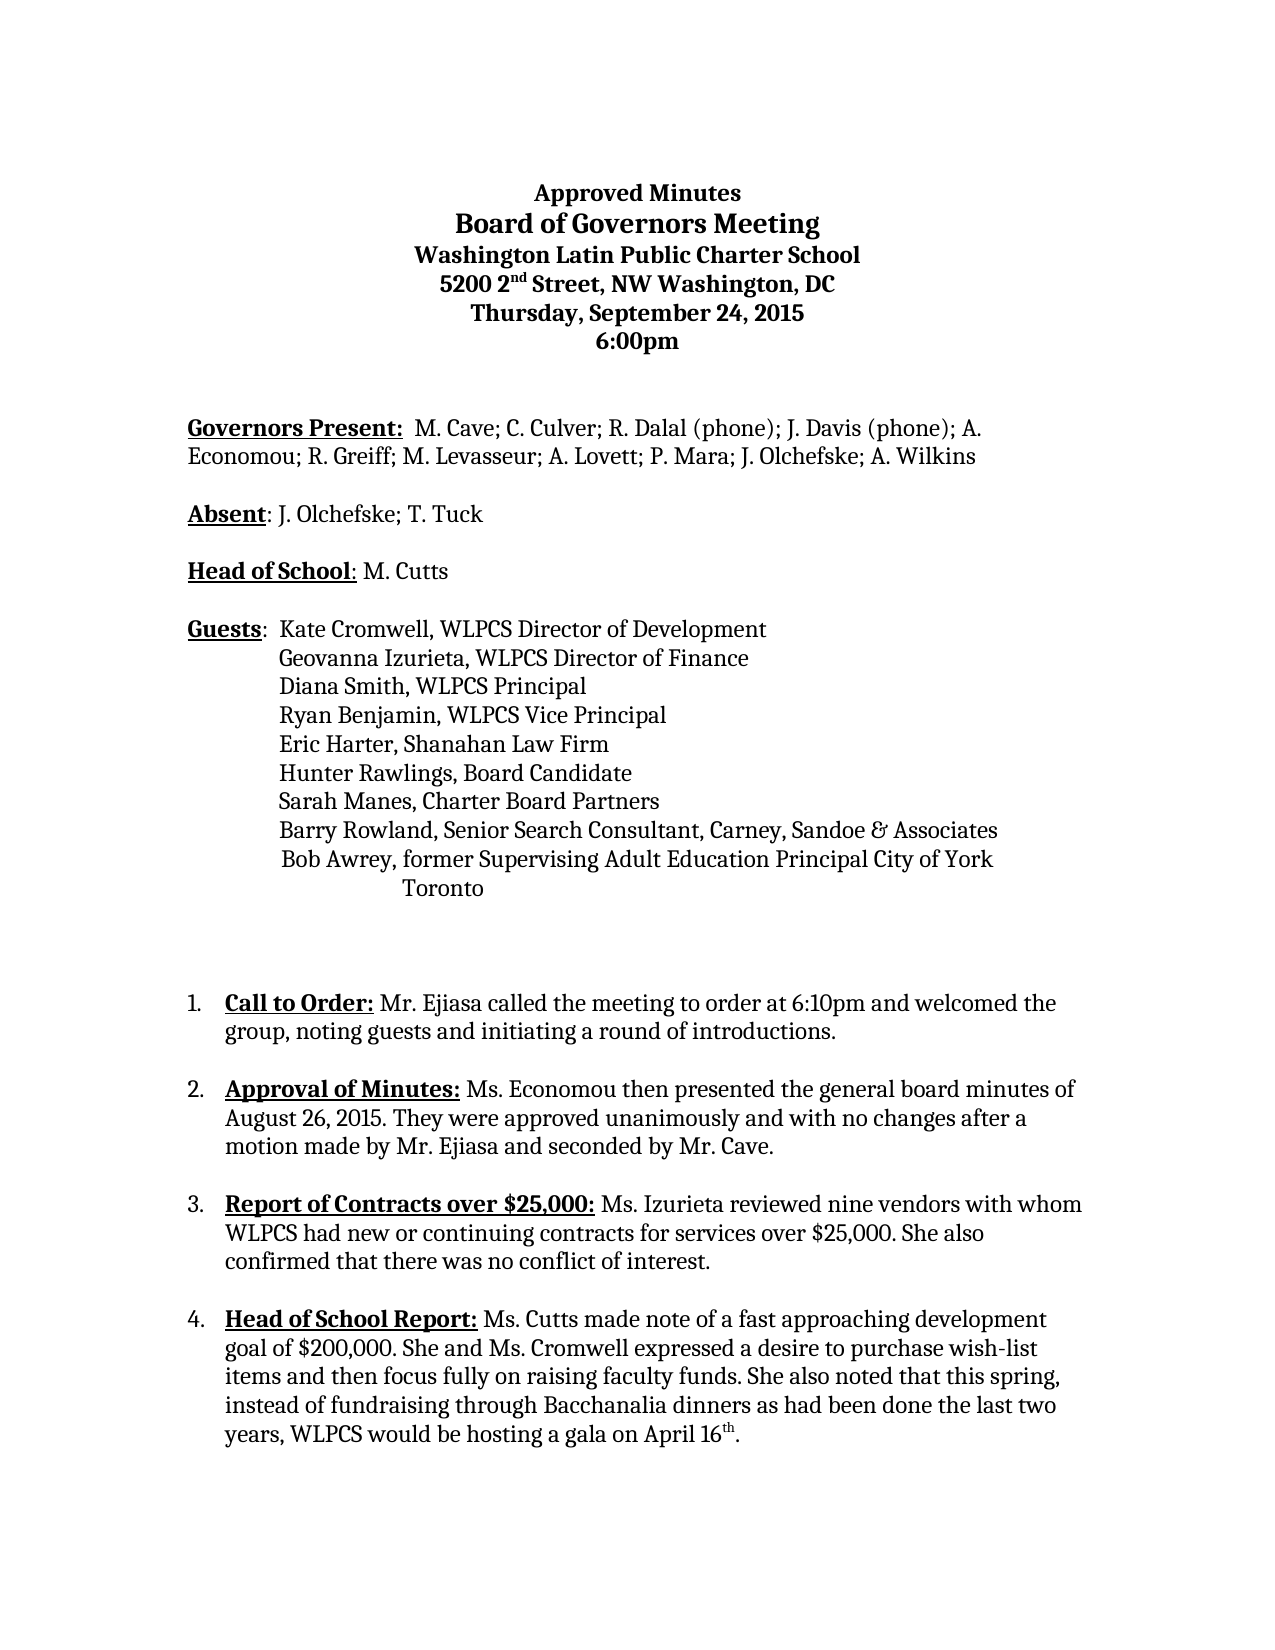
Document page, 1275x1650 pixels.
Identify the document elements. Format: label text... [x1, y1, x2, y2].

text Barry Rowland, Senior Search Consultant, Carney, Sandoe & Associates [187, 816, 1087, 845]
text Washington Latin Public Charter School [187, 241, 1087, 270]
text Guests: Kate Cromwell, WLPCS Director of Development [187, 615, 1087, 643]
text Toronto [187, 873, 1087, 902]
text Governors Present: M. Cave; C. Culver; R. Dalal (phone); J. Davis (phone); A. Economou; R. Greiff; M. Levasseur; A. Lovett; P. Mara; J. Olchefske; A. Wilkins [187, 413, 1087, 471]
text Board of Governors Meeting [187, 207, 1087, 241]
text Absent: J. Olchefske; T. Tuck [187, 500, 1087, 528]
list Head of School Report: Ms. Cutts made note of a fast approaching development goal of $200,000. She and Ms. Cromwell expressed a desire to purchase wish-list items and then focus fully on raising faculty funds. She also noted that this spring, instead of fundraising through Bacchanalia dinners as had been done the last two years, WLPCS would be hosting a gala on April 16th. [187, 1305, 1087, 1448]
text Geovanna Izurieta, WLPCS Director of Finance [187, 643, 1087, 672]
text Head of School: M. Cutts [187, 557, 1087, 586]
list Approval of Minutes: Ms. Economou then presented the general board minutes of August 26, 2015. They were approved unanimously and with no changes after a motion made by Mr. Ejiasa and seconded by Mr. Cave. [187, 1075, 1087, 1161]
list Call to Order: Mr. Ejiasa called the meeting to order at 6:10pm and welcomed the group, noting guests and initiating a round of introductions. [187, 988, 1087, 1046]
text Thursday, September 24, 2015 [187, 298, 1087, 327]
text Ryan Benjamin, WLPCS Vice Principal [187, 701, 1087, 730]
text Sarah Manes, Charter Board Partners [187, 787, 1087, 816]
text Bob Awrey, former Supervising Adult Education Principal City of York [187, 845, 1087, 873]
list Report of Contracts over $25,000: Ms. Izurieta reviewed nine vendors with whom WLPCS had new or continuing contracts for services over $25,000. She also confirmed that there was no conflict of interest. [187, 1190, 1087, 1276]
text Diana Smith, WLPCS Principal [187, 672, 1087, 701]
text Hunter Rawlings, Board Candidate [187, 758, 1087, 787]
text Eric Harter, Shanahan Law Firm [187, 730, 1087, 758]
text 5200 2nd Street, NW Washington, DC [187, 270, 1087, 298]
text Approved Minutes [187, 179, 1087, 207]
text 6:00pm [187, 327, 1087, 356]
